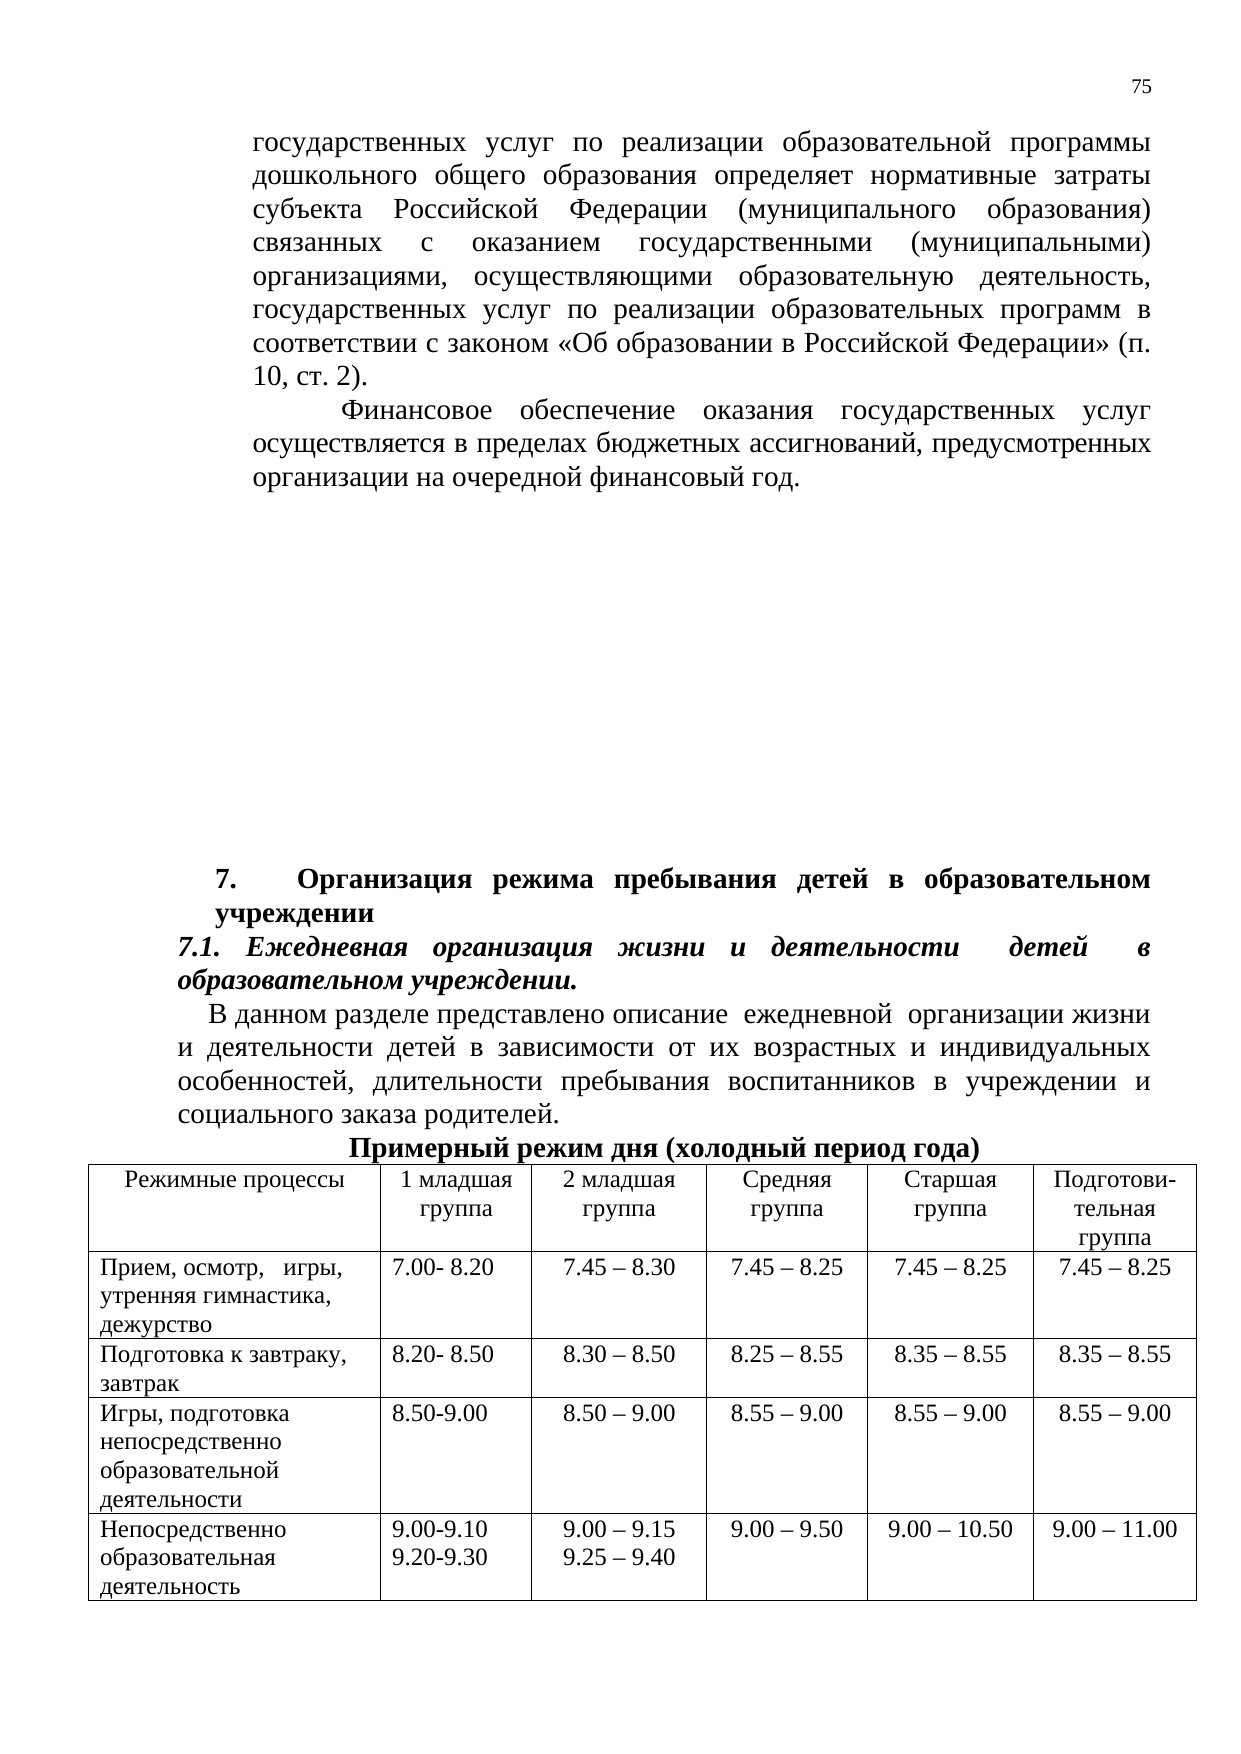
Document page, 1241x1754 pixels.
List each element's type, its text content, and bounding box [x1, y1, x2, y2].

table_cell 8.30 – 8.50 [532, 1339, 706, 1397]
table_cell 9.00 – 9.50 [707, 1514, 867, 1600]
table_cell Непосредственно образовательная деятельность [89, 1514, 380, 1600]
table_cell Игры, подготовка непосредственно образовательной деятельности [89, 1398, 380, 1513]
text Финансовое обеспечение оказания государственных услуг осуществляется в пределах бюджетных ассигнований, предусмотренных организации на очередной финансовый год. [252, 392, 1152, 493]
table_header Режимные процессы [89, 1165, 380, 1251]
table_cell 7.45 – 8.25 [707, 1252, 867, 1338]
table_header 2 младшая группа [532, 1165, 706, 1251]
table_cell 8.20- 8.50 [381, 1339, 531, 1397]
table_cell 8.55 – 9.00 [868, 1398, 1033, 1513]
table_header Подготови-тельная группа [1034, 1165, 1196, 1251]
table_cell 8.50-9.00 [381, 1398, 531, 1513]
table_header 1 младшая группа [381, 1165, 531, 1251]
title Примерный режим дня (холодный период года) [177, 1130, 1152, 1163]
table_cell 8.55 – 9.00 [1034, 1398, 1196, 1513]
table_cell 7.45 – 8.30 [532, 1252, 706, 1338]
table_cell 7.00- 8.20 [381, 1252, 531, 1338]
table_cell 8.35 – 8.55 [1034, 1339, 1196, 1397]
table_cell 8.55 – 9.00 [707, 1398, 867, 1513]
table_cell 9.00 – 11.00 [1034, 1514, 1196, 1600]
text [252, 124, 1152, 392]
table_cell 7.45 – 8.25 [868, 1252, 1033, 1338]
table_cell Прием, осмотр, игры, утренняя гимнастика, дежурство [89, 1252, 380, 1338]
table_cell 8.35 – 8.55 [868, 1339, 1033, 1397]
list 7.1. Ежедневная организация жизни и деятельности детей в образовательном учреждении. [177, 929, 1152, 996]
table_cell 8.50 – 9.00 [532, 1398, 706, 1513]
table_cell 8.25 – 8.55 [707, 1339, 867, 1397]
table_cell 7.45 – 8.25 [1034, 1252, 1196, 1338]
table_cell Подготовка к завтраку, завтрак [89, 1339, 380, 1397]
list 7. Организация режима пребывания детей в образовательном учреждении [215, 862, 1152, 929]
table_cell 9.00 – 9.15 9.25 – 9.40 [532, 1514, 706, 1600]
table_header Средняя группа [707, 1165, 867, 1251]
table_header Старшая группа [868, 1165, 1033, 1251]
table_cell 9.00-9.10 9.20-9.30 [381, 1514, 531, 1600]
table_cell 9.00 – 10.50 [868, 1514, 1033, 1600]
text В данном разделе представлено описание ежедневной организации жизни и деятельности детей в зависимости от их возрастных и индивидуальных особенностей, длительности пребывания воспитанников в учреждении и социального заказа родителей. [177, 996, 1152, 1130]
